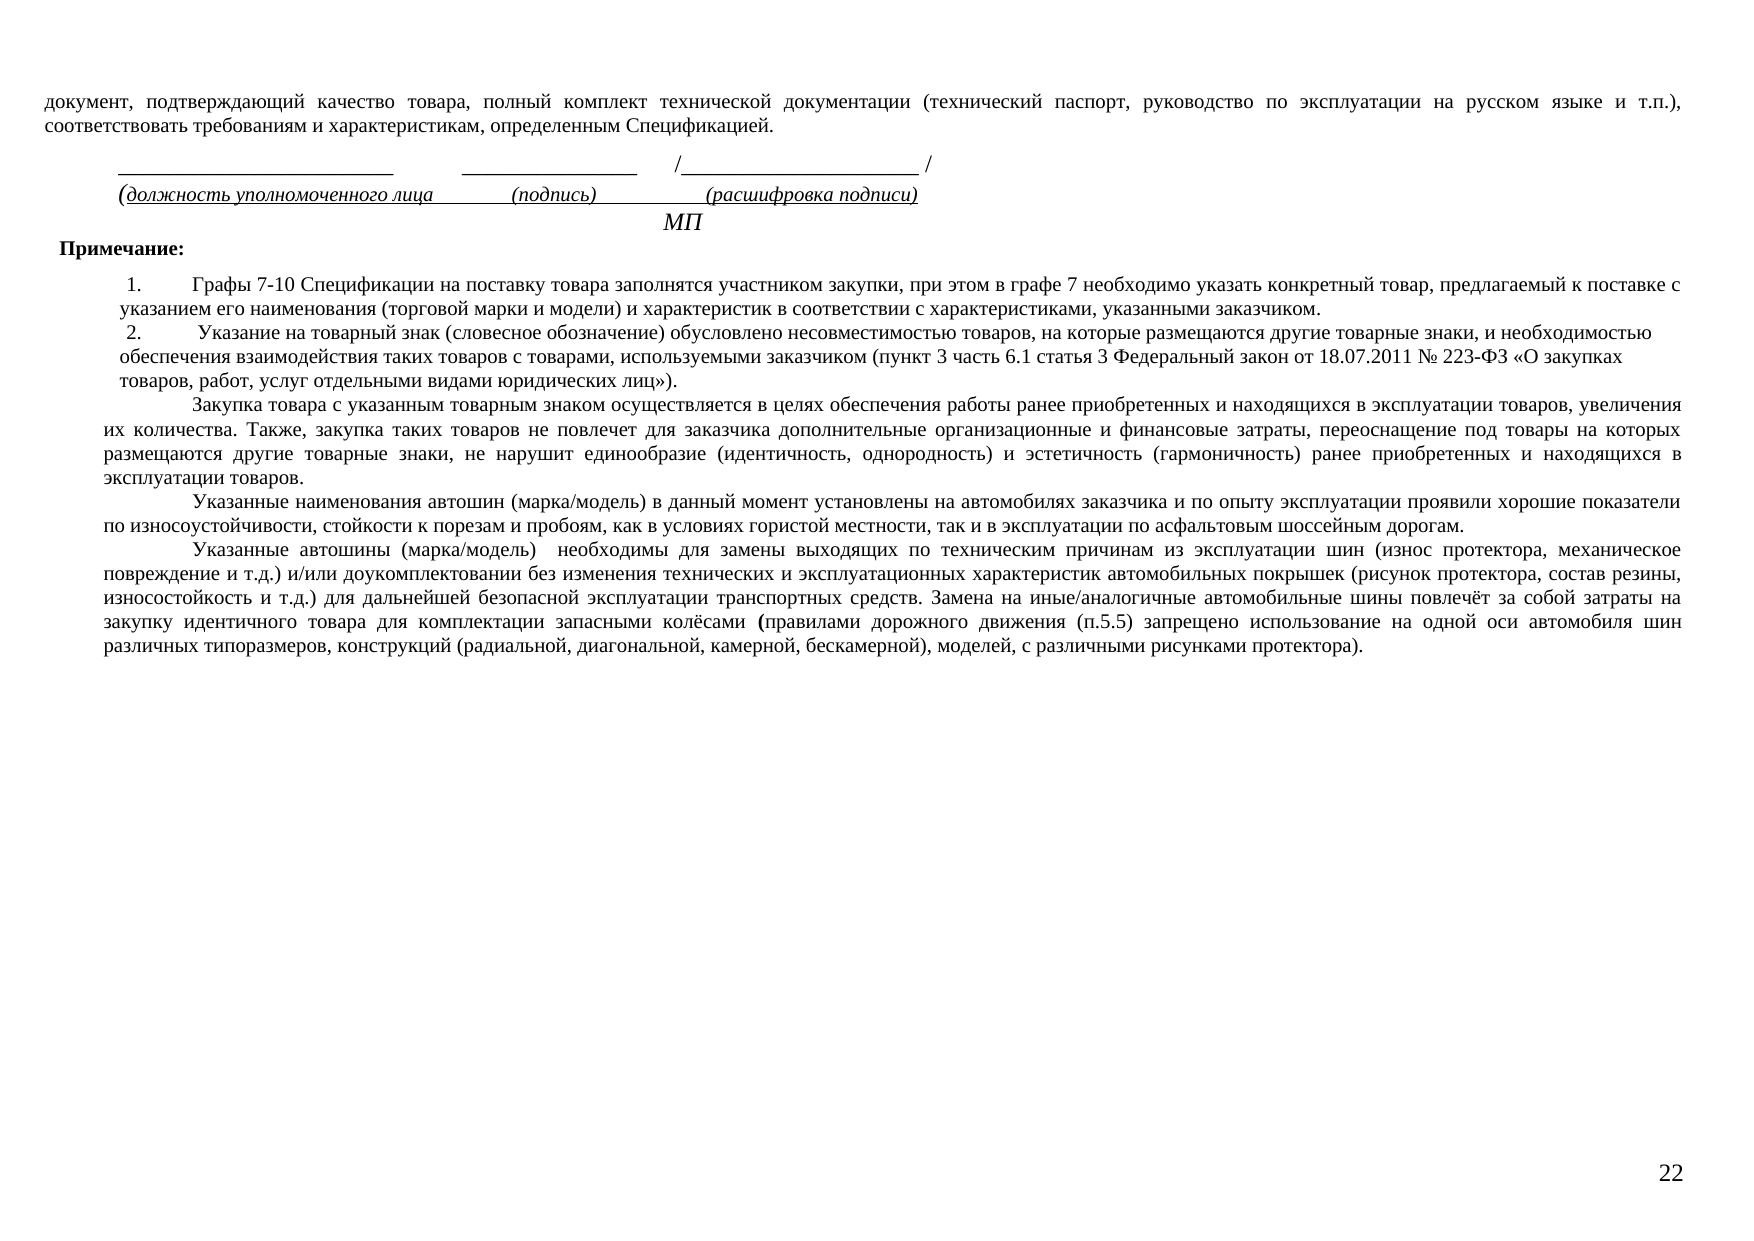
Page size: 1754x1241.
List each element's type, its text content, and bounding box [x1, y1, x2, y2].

text (должность уполномоченного лица (подпись) (расшифровка подписи) [44, 178, 1683, 207]
text МП [44, 207, 1683, 236]
list Указание на товарный знак (словесное обозначение) обусловлено несовместимостью товаров, на которые размещаются другие товарные знаки, и необходимостью обеспечения взаимодействия таких товаров с товарами, используемыми заказчиком (пункт 3 часть 6.1 статья 3 Федеральный закон от 18.07.2011 № 223-ФЗ «О закупках товаров, работ, услуг отдельными видами юридических лиц»). [119, 320, 1683, 392]
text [44, 89, 1683, 137]
list Указанные автошины (марка/модель) необходимы для замены выходящих по техническим причинам из эксплуатации шин (износ протектора, механическое повреждение и т.д.) и/или доукомплектовании без изменения технических и эксплуатационных характеристик автомобильных покрышек (рисунок протектора, состав резины, износостойкость и т.д.) для дальнейшей безопасной эксплуатации транспортных средств. Замена на иные/аналогичные автомобильные шины повлечёт за собой затраты на закупку идентичного товара для комплектации запасными колёсами (правилами дорожного движения (п.5.5) запрещено использование на одной оси автомобиля шин различных типоразмеров, конструкций (радиальной, диагональной, камерной, бескамерной), моделей, с различными рисунками протектора). [103, 537, 1683, 657]
text Примечание: [59, 236, 1683, 259]
list Закупка товара с указанным товарным знаком осуществляется в целях обеспечения работы ранее приобретенных и находящихся в эксплуатации товаров, увеличения их количества. Также, закупка таких товаров не повлечет для заказчика дополнительные организационные и финансовые затраты, переоснащение под товары на которых размещаются другие товарные знаки, не нарушит единообразие (идентичность, однородность) и эстетичность (гармоничность) ранее приобретенных и находящихся в эксплуатации товаров. [103, 392, 1683, 489]
list Указанные наименования автошин (марка/модель) в данный момент установлены на автомобилях заказчика и по опыту эксплуатации проявили хорошие показатели по износоустойчивости, стойкости к порезам и пробоям, как в условиях гористой местности, так и в эксплуатации по асфальтовым шоссейным дорогам. [103, 489, 1683, 537]
list Графы 7-10 Спецификации на поставку товара заполнятся участником закупки, при этом в графе 7 необходимо указать конкретный товар, предлагаемый к поставке с указанием его наименования (торговой марки и модели) и характеристик в соответствии с характеристиками, указанными заказчиком. [119, 272, 1683, 320]
text ______________________ ______________ /___________________ / [44, 149, 1683, 178]
